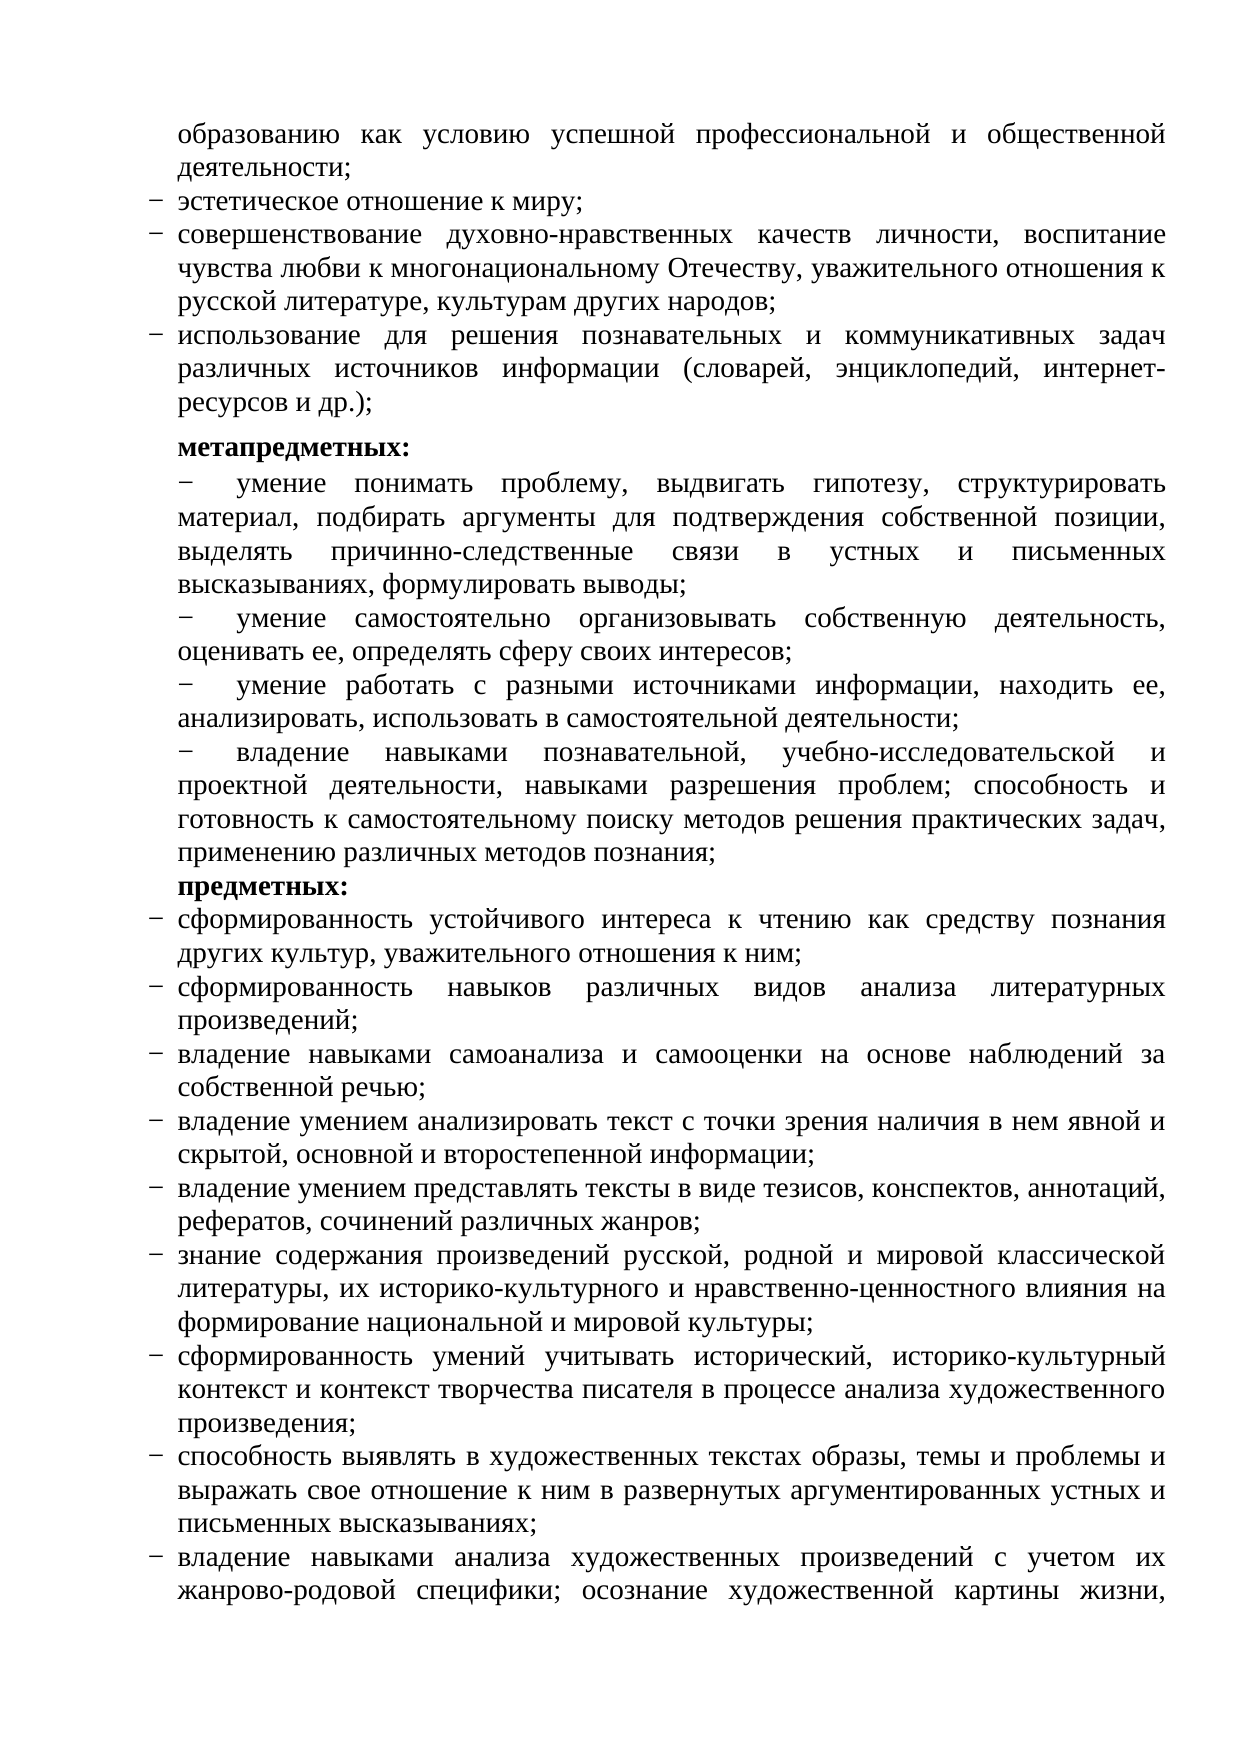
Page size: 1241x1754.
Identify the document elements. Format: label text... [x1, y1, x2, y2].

text − умение понимать проблему, выдвигать гипотезу, структурировать материал, подбирать аргументы для подтверждения собственной позиции, выделять причинно-следственные связи в устных и письменных высказываниях, формулировать выводы; [177, 466, 1167, 600]
text − умение работать с разными источниками информации, находить ее, анализировать, использовать в самостоятельной деятельности; [177, 667, 1167, 734]
text − знание содержания произведений русской, родной и мировой классической литературы, их историко-культурного и нравственно-ценностного влияния на формирование национальной и мировой культуры; [148, 1237, 1167, 1338]
text − владение навыками познавательной, учебно-исследовательской и проектной деятельности, навыками разрешения проблем; способность и готовность к самостоятельному поиску методов решения практических задач, применению различных методов познания; [177, 734, 1167, 868]
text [148, 116, 1167, 183]
text − умение самостоятельно организовывать собственную деятельность, оценивать ее, определять сферу своих интересов; [177, 600, 1167, 667]
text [148, 1539, 1167, 1606]
text предметных: [177, 868, 1167, 902]
text метапредметных: [177, 429, 1167, 463]
text − способность выявлять в художественных текстах образы, темы и проблемы и выражать свое отношение к ним в развернутых аргументированных устных и письменных высказываниях; [148, 1438, 1167, 1539]
text − владение умением представлять тексты в виде тезисов, конспектов, аннотаций, рефератов, сочинений различных жанров; [148, 1170, 1167, 1237]
text − владение умением анализировать текст с точки зрения наличия в нем явной и скрытой, основной и второстепенной информации; [148, 1103, 1167, 1170]
text − использование для решения познавательных и коммуникативных задач различных источников информации (словарей, энциклопедий, интернет-ресурсов и др.); [148, 317, 1167, 418]
text − владение навыками самоанализа и самооценки на основе наблюдений за собственной речью; [148, 1036, 1167, 1103]
text − эстетическое отношение к миру; [148, 183, 1167, 216]
text − совершенствование духовно-нравственных качеств личности, воспитание чувства любви к многонациональному Отечеству, уважительного отношения к русской литературе, культурам других народов; [148, 216, 1167, 317]
text − сформированность умений учитывать исторический, историко-культурный контекст и контекст творчества писателя в процессе анализа художественного произведения; [148, 1338, 1167, 1438]
text − сформированность устойчивого интереса к чтению как средству познания других культур, уважительного отношения к ним; [148, 902, 1167, 969]
text − сформированность навыков различных видов анализа литературных произведений; [148, 969, 1167, 1036]
